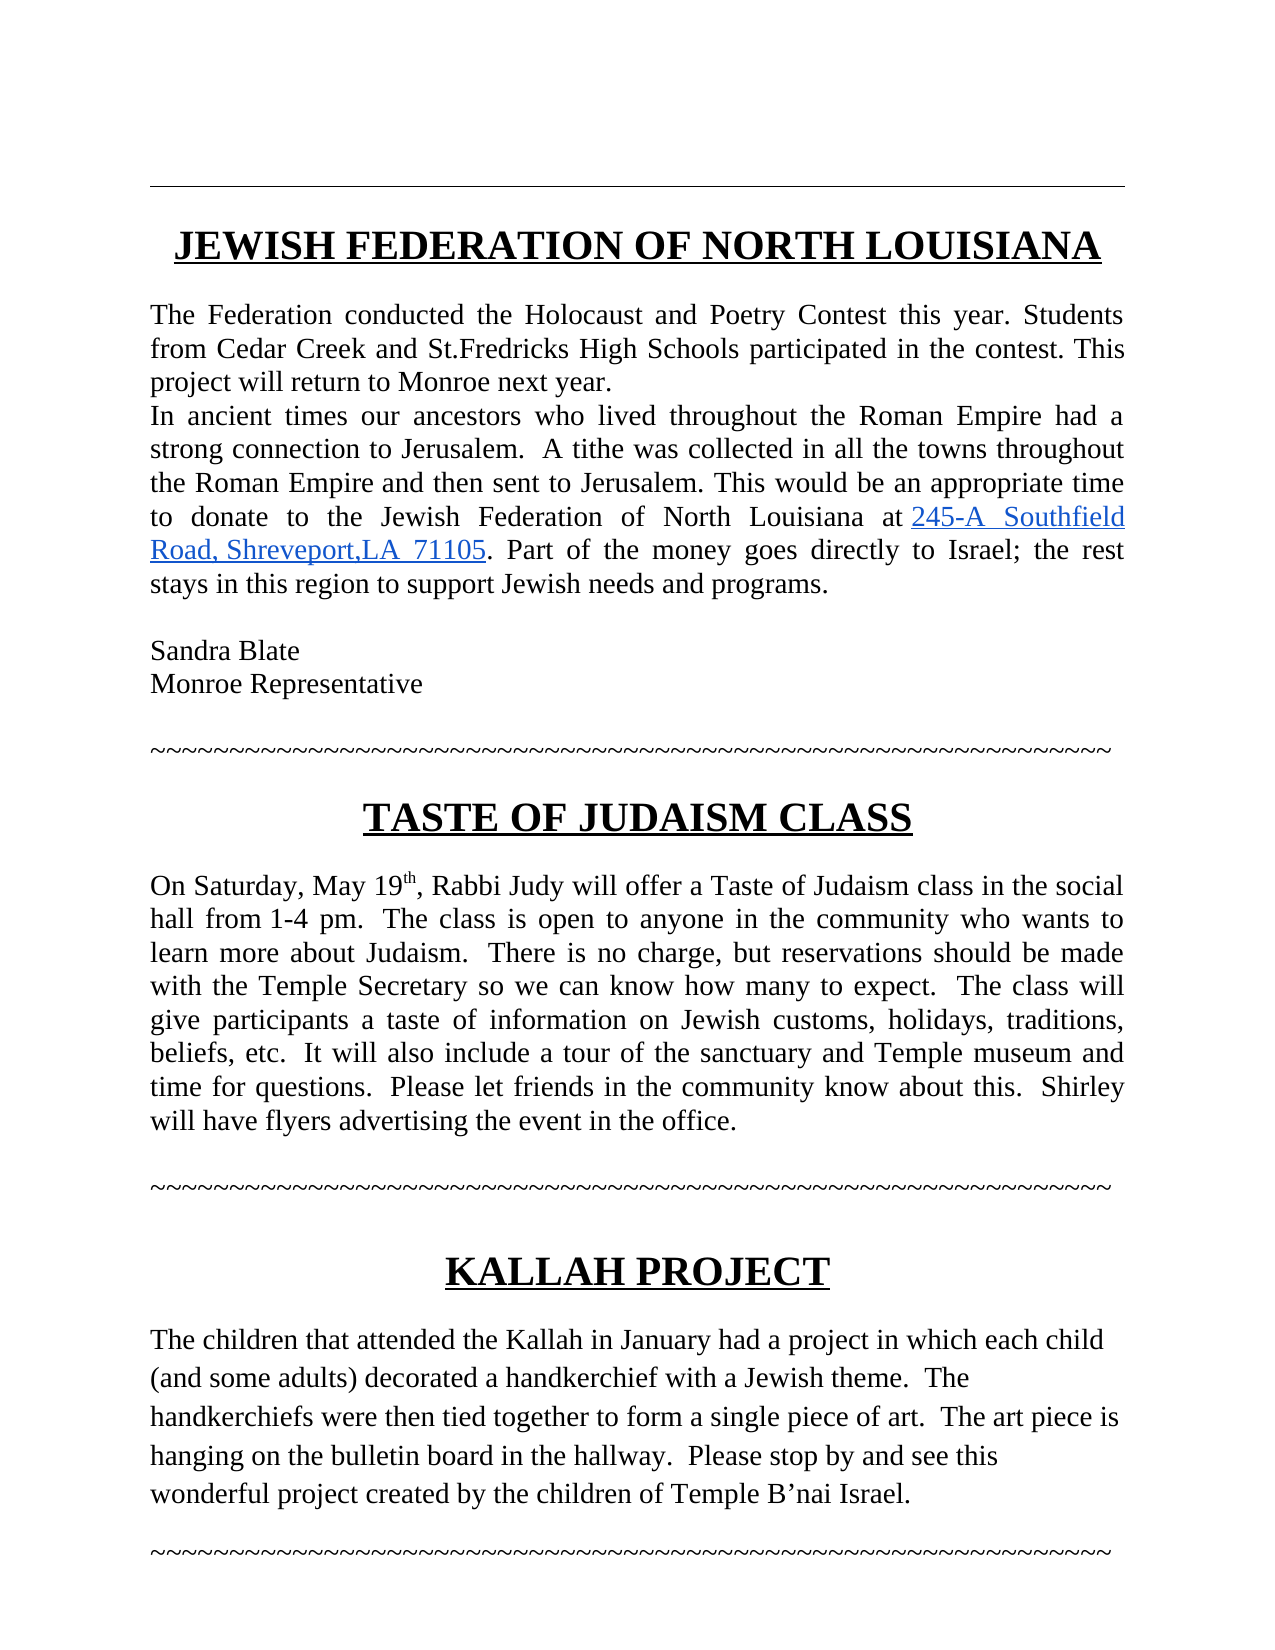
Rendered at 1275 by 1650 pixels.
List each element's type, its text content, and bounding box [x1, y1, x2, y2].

text JEWISH FEDERATION OF NORTH LOUISIANA [150, 221, 1125, 269]
text Sandra Blate [150, 633, 1125, 666]
text KALLAH PROJECT [150, 1246, 1125, 1294]
text TASTE OF JUDAISM CLASS [150, 792, 1125, 840]
text On Saturday, May 19th, Rabbi Judy will offer a Taste of Judaism class in the social hall from 1-4 pm. The class is open to anyone in the community who wants to learn more about Judaism. There is no charge, but reservations should be made with the Temple Secretary so we can know how many to expect. The class will give participants a taste of information on Jewish customs, holidays, traditions, beliefs, etc. It will also include a tour of the sanctuary and Temple museum and time for questions. Please let friends in the community know about this. Shirley will have flyers advertising the event in the office. [150, 868, 1125, 1136]
text The children that attended the Kallah in January had a project in which each child (and some adults) decorated a handkerchief with a Jewish theme. The handkerchiefs were then tied together to form a single piece of art. The art piece is hanging on the bulletin board in the hallway. Please stop by and see this wonderful project created by the children of Temple B’nai Israel. [150, 1322, 1125, 1510]
text The Federation conducted the Holocaust and Poetry Contest this year. Students from Cedar Creek and St.Fredricks High Schools participated in the contest. This project will return to Monroe next year. [150, 297, 1125, 398]
text ~~~~~~~~~~~~~~~~~~~~~~~~~~~~~~~~~~~~~~~~~~~~~~~~~~~~~~~~~~~~~ [150, 733, 1125, 767]
text ~~~~~~~~~~~~~~~~~~~~~~~~~~~~~~~~~~~~~~~~~~~~~~~~~~~~~~~~~~~~~ [150, 1536, 1125, 1569]
text Monroe Representative [150, 666, 1125, 700]
text ~~~~~~~~~~~~~~~~~~~~~~~~~~~~~~~~~~~~~~~~~~~~~~~~~~~~~~~~~~~~~ [150, 1170, 1125, 1203]
text In ancient times our ancestors who lived throughout the Roman Empire had a strong connection to Jerusalem. A tithe was collected in all the towns throughout the Roman Empire and then sent to Jerusalem. This would be an appropriate time to donate to the Jewish Federation of North Louisiana at 245-A Southfield Road, Shreveport,LA 71105. Part of the money goes directly to Israel; the rest stays in this region to support Jewish needs and programs. [150, 398, 1125, 599]
